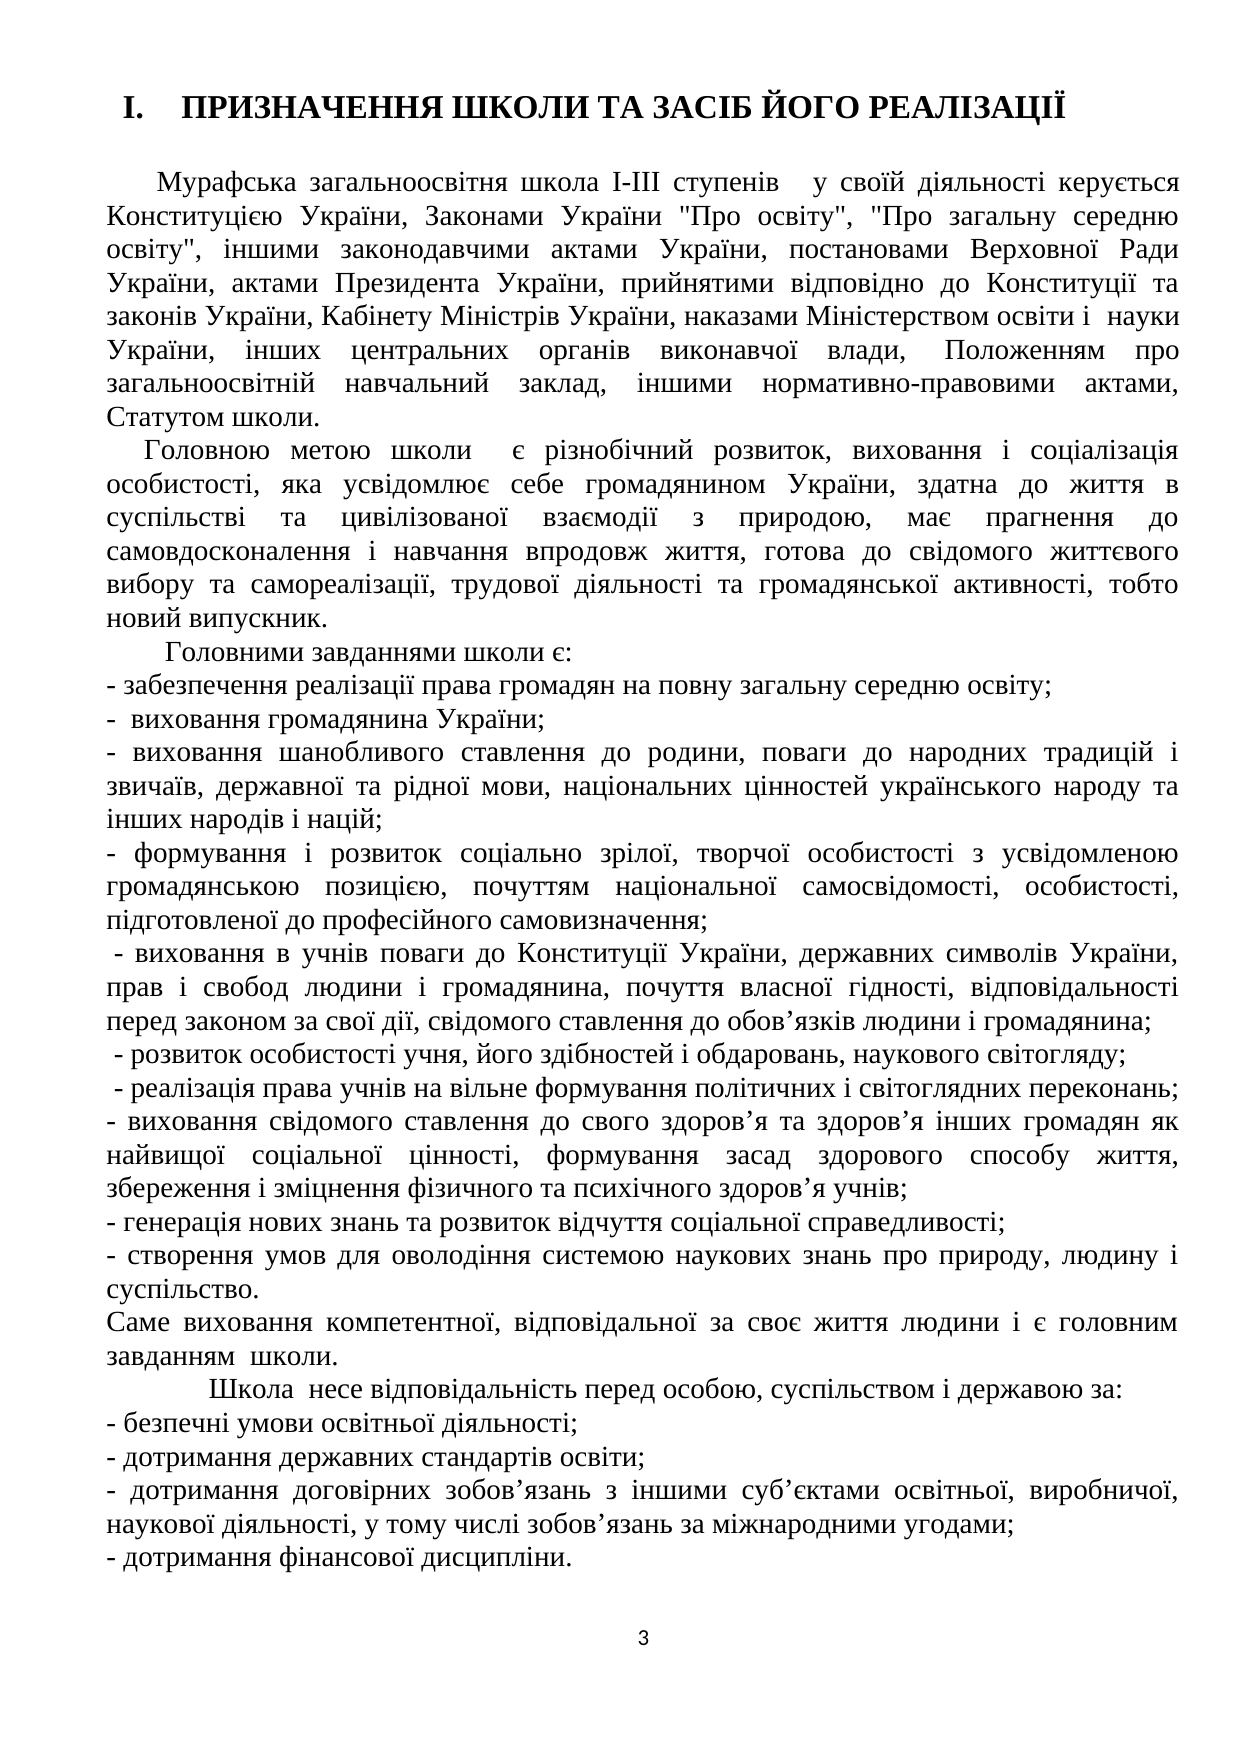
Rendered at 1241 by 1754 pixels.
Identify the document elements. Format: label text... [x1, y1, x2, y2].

text - дотримання державних стандартів освіти; [106, 1439, 1180, 1472]
text - створення умов для оволодіння системою наукових знань про природу, людину і суспільство. [106, 1237, 1180, 1304]
list Призначення школи та засіб його реалізації [144, 87, 1180, 126]
text - формування і розвиток соціально зрілої, творчої особистості з усвідомленою громадянською позицією, почуттям національної самосвідомості, особистості, підготовленої до професійного самовизначення; [106, 835, 1180, 936]
text Головними завданнями школи є: [106, 634, 1180, 667]
text Саме виховання компетентної, відповідальної за своє життя людини і є головним завданням школи. [106, 1304, 1180, 1372]
text - забезпечення реалізації права громадян на повну загальну середню освіту; [106, 667, 1180, 701]
text - виховання громадянина України; [106, 701, 1180, 734]
text Головною метою школи є різнобічний розвиток, виховання і соціалізація особистості, яка усвідомлює себе громадянином України, здатна до життя в суспільстві та цивілізованої взаємодії з природою, має прагнення до самовдосконалення і навчання впродовж життя, готова до свідомого життєвого вибору та самореалізації, трудової діяльності та громадянської активності, тобто новий випускник. [106, 432, 1180, 634]
text - генерація нових знань та розвиток відчуття соціальної справедливості; [106, 1204, 1180, 1237]
text - безпечні умови освітньої діяльності; [106, 1405, 1180, 1439]
text - дотримання договірних зобов’язань з іншими суб’єктами освітньої, виробничої, наукової діяльності, у тому числі зобов’язань за міжнародними угодами; [106, 1472, 1180, 1539]
text - виховання свідомого ставлення до свого здоров’я та здоров’я інших громадян як найвищої соціальної цінності, формування засад здорового способу життя, збереження і зміцнення фізичного та психічного здоров’я учнів; [106, 1103, 1180, 1204]
text - виховання шанобливого ставлення до родини, поваги до народних традицій і звичаїв, державної та рідної мови, національних цінностей українського народу та інших народів і націй; [106, 734, 1180, 835]
text - дотримання фінансової дисципліни. [106, 1539, 1180, 1573]
text Школа несе відповідальність перед особою, суспільством і державою за: [106, 1372, 1180, 1405]
text - розвиток особистості учня, його здібностей і обдаровань, наукового світогляду; [106, 1036, 1180, 1070]
text - реалізація права учнів на вільне формування політичних і світоглядних переконань; [106, 1070, 1180, 1103]
text - виховання в учнів поваги до Конституції України, державних символів України, прав і свобод людини і громадянина, почуття власної гідності, відповідальності перед законом за свої дії, свідомого ставлення до обов’язків людини і громадянина; [106, 936, 1180, 1036]
text Мурафська загальноосвітня школа І-ІІІ ступенів у своїй діяльності керується Конституцією України, Законами України "Про освіту", "Про загальну середню освіту", іншими законодавчими актами України, постановами Верховної Ради України, актами Президента України, прийнятими відповідно до Конституції та законів України, Кабінету Міністрів України, наказами Міністерством освіти і науки України, інших центральних органів виконавчої влади, Положенням про загальноосвітній навчальний заклад, іншими нормативно-правовими актами, Статутом школи. [106, 164, 1180, 432]
